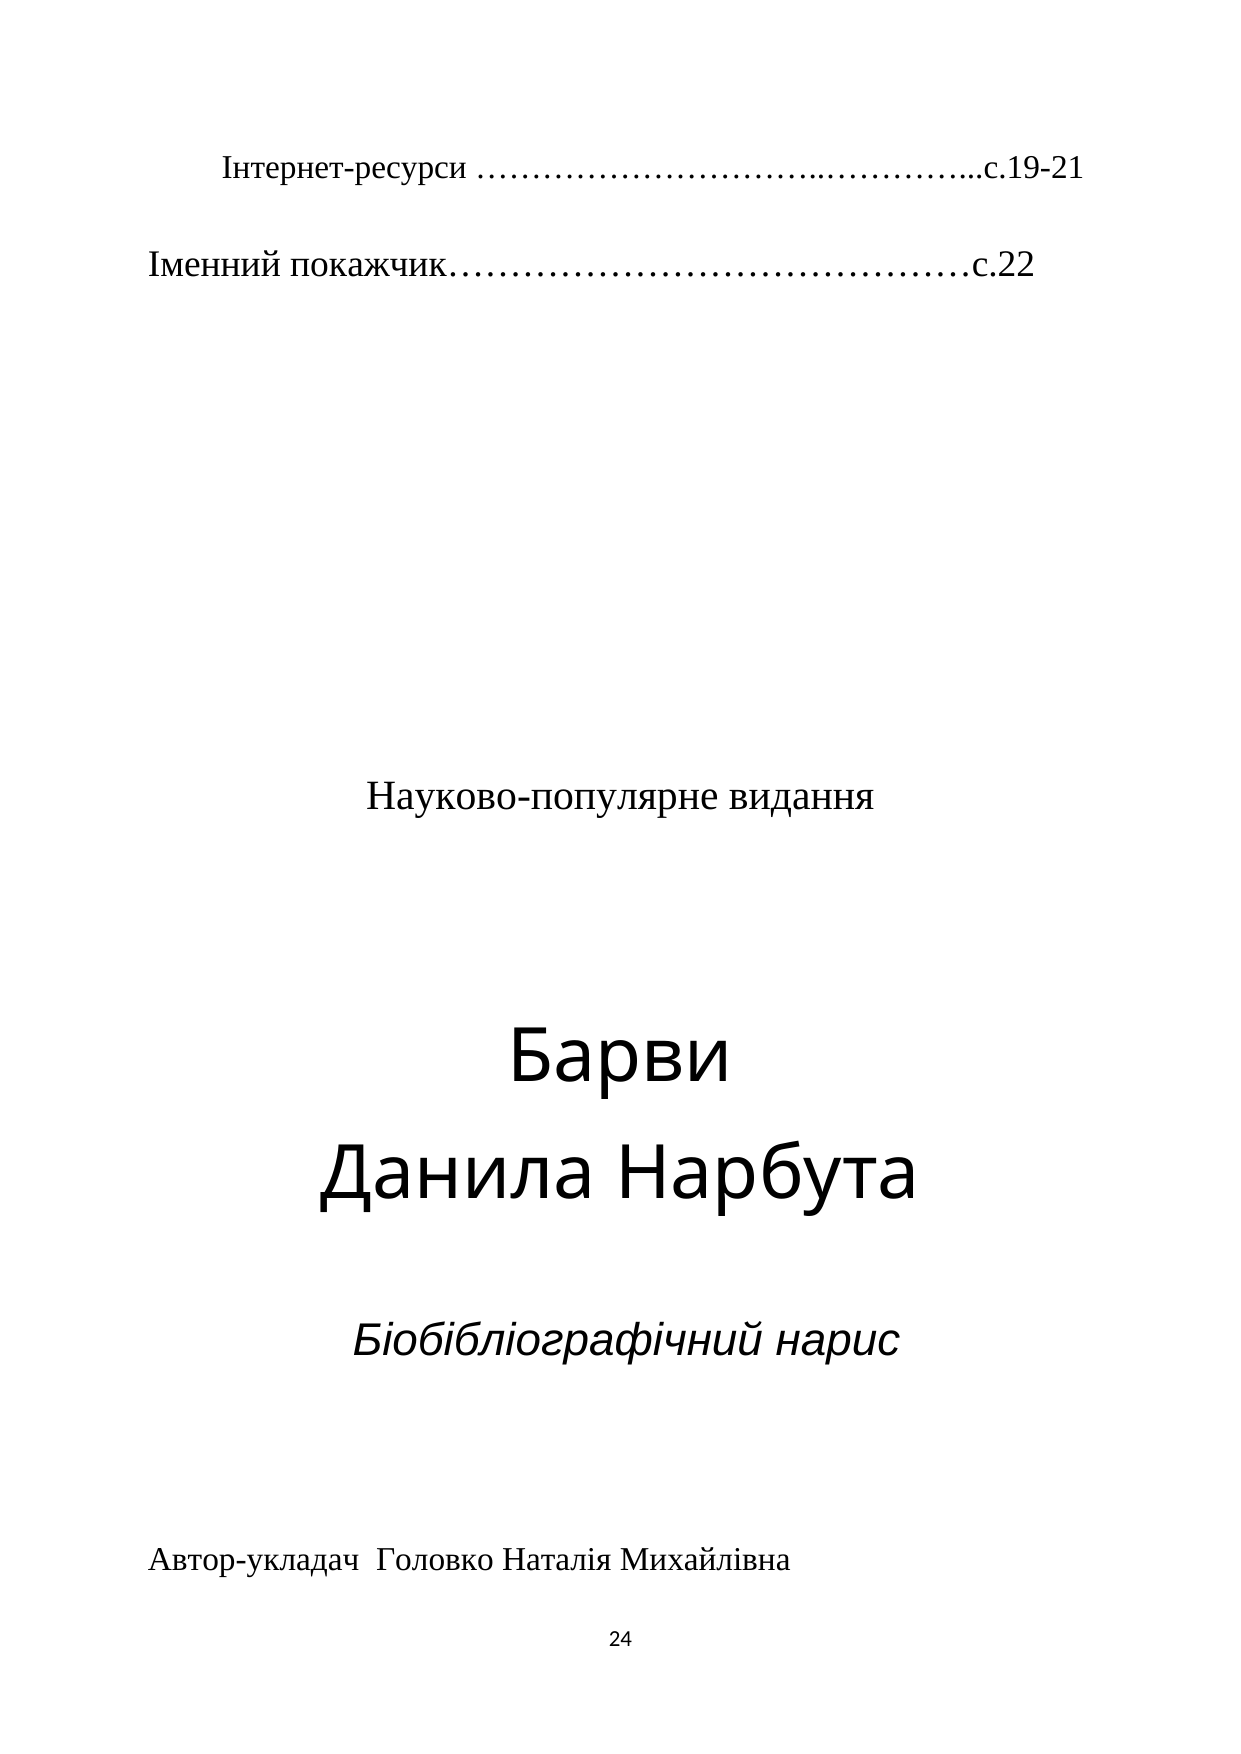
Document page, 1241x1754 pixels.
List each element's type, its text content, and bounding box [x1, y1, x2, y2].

text Данила Нарбута [148, 1118, 1092, 1221]
text Біобібліографічний нарис [148, 1312, 1092, 1365]
text Барви [148, 1001, 1092, 1103]
text Інтернет-ресурси …………………………..…………...с.19-21 [148, 148, 1092, 186]
text Науково-популярне видання [148, 770, 1092, 818]
text Автор-укладач Головко Наталія Михайлівна [148, 1539, 1092, 1577]
subtitle Іменний покажчик……………………………………с.22 [148, 241, 1092, 284]
